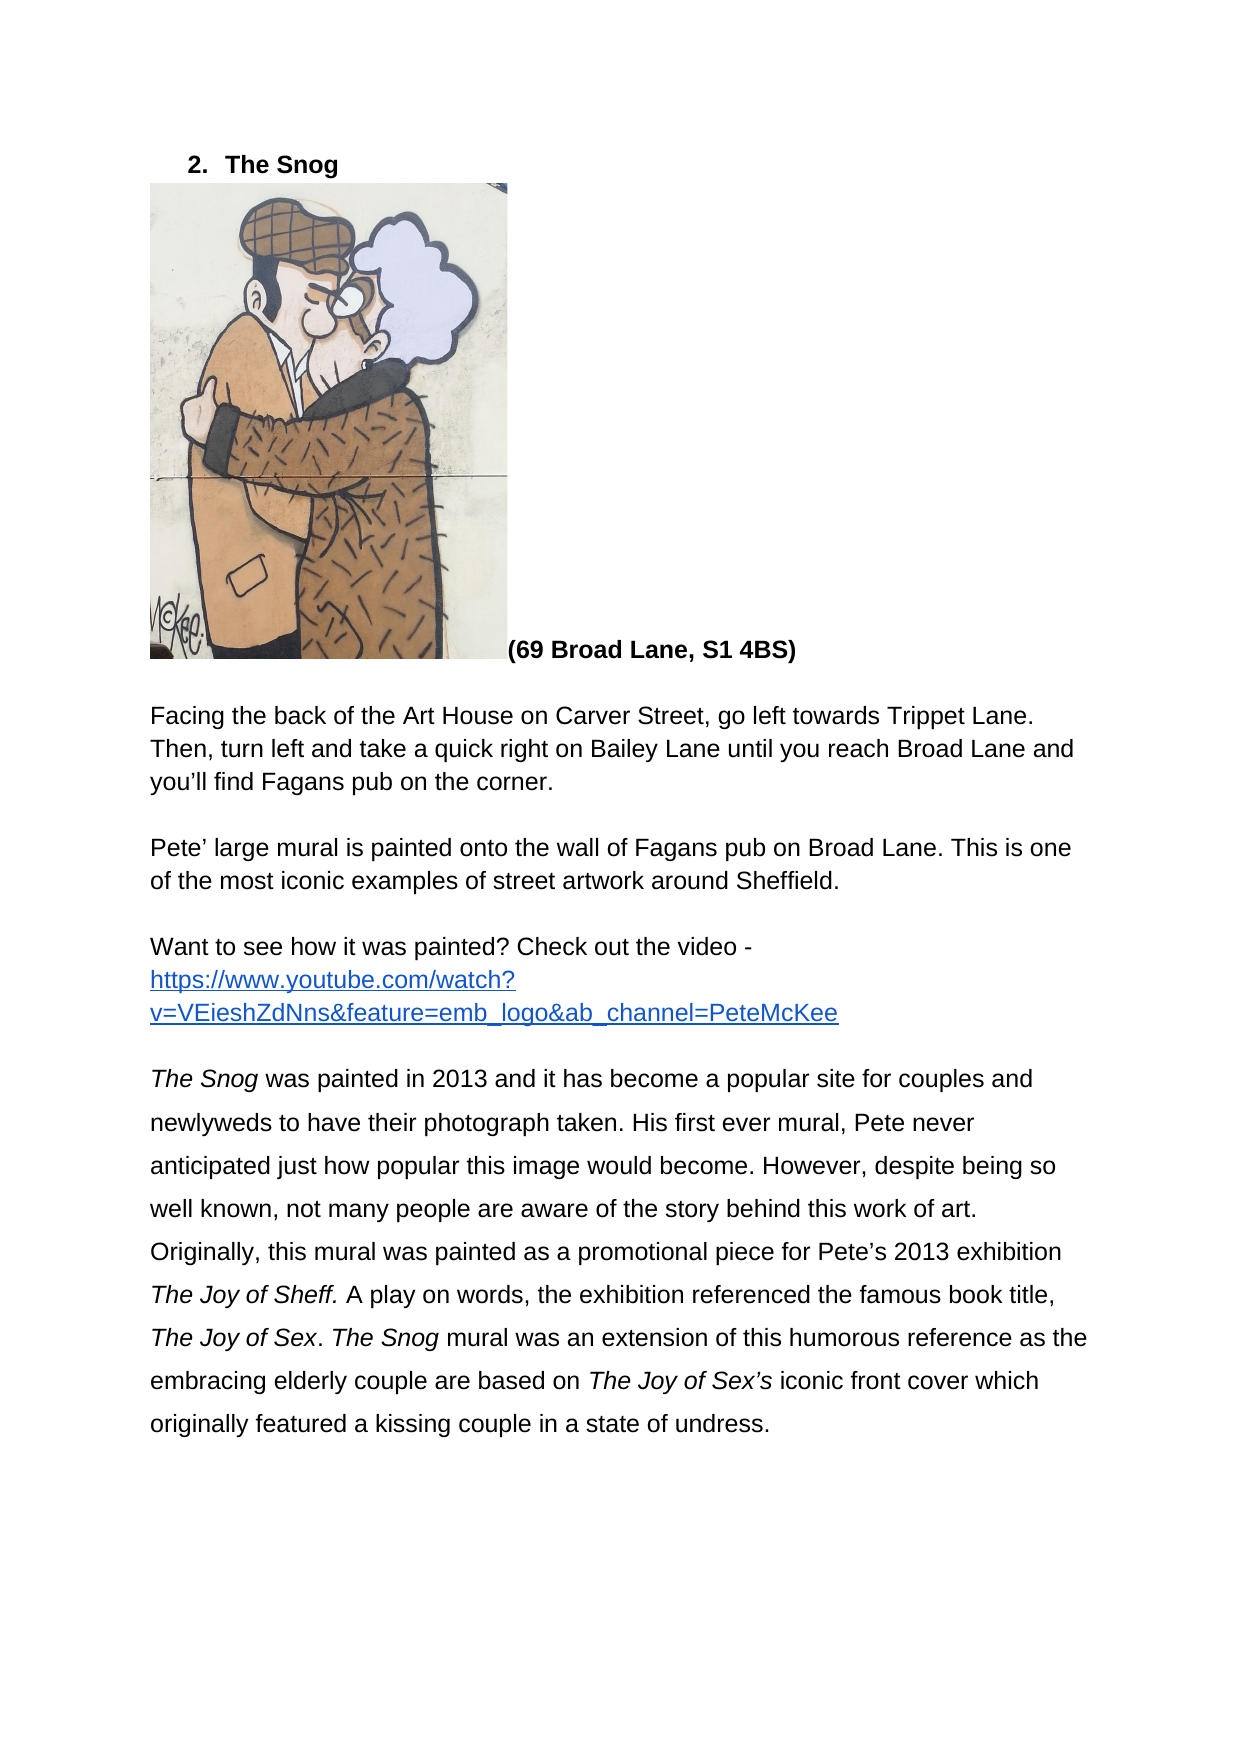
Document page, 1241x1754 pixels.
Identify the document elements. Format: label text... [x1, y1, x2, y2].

text Pete’ large mural is painted onto the wall of Fagans pub on Broad Lane. This is one of the most iconic examples of street artwork around Sheffield. [150, 833, 1090, 895]
list The Snog [187, 150, 1090, 179]
text Facing the back of the Art House on Carver Street, go left towards Trippet Lane. Then, turn left and take a quick right on Bailey Lane until you reach Broad Lane and you’ll find Fagans pub on the corner. [150, 701, 1090, 796]
text https://www.youtube.com/watch?v=VEieshZdNns&feature=emb_logo&ab_channel=PeteMcKee [150, 965, 1090, 1027]
text The Snog was painted in 2013 and it has become a popular site for couples and newlyweds to have their photograph taken. His first ever mural, Pete never anticipated just how popular this image would become. However, despite being so well known, not many people are aware of the story behind this work of art. Originally, this mural was painted as a promotional piece for Pete’s 2013 exhibition The Joy of Sheff. A play on words, the exhibition referenced the famous book title, The Joy of Sex. The Snog mural was an extension of this humorous reference as the embracing elderly couple are based on The Joy of Sex’s iconic front cover which originally featured a kissing couple in a state of undress. [150, 1064, 1090, 1438]
picture [150, 183, 508, 659]
text Want to see how it was painted? Check out the video - [150, 932, 1090, 961]
